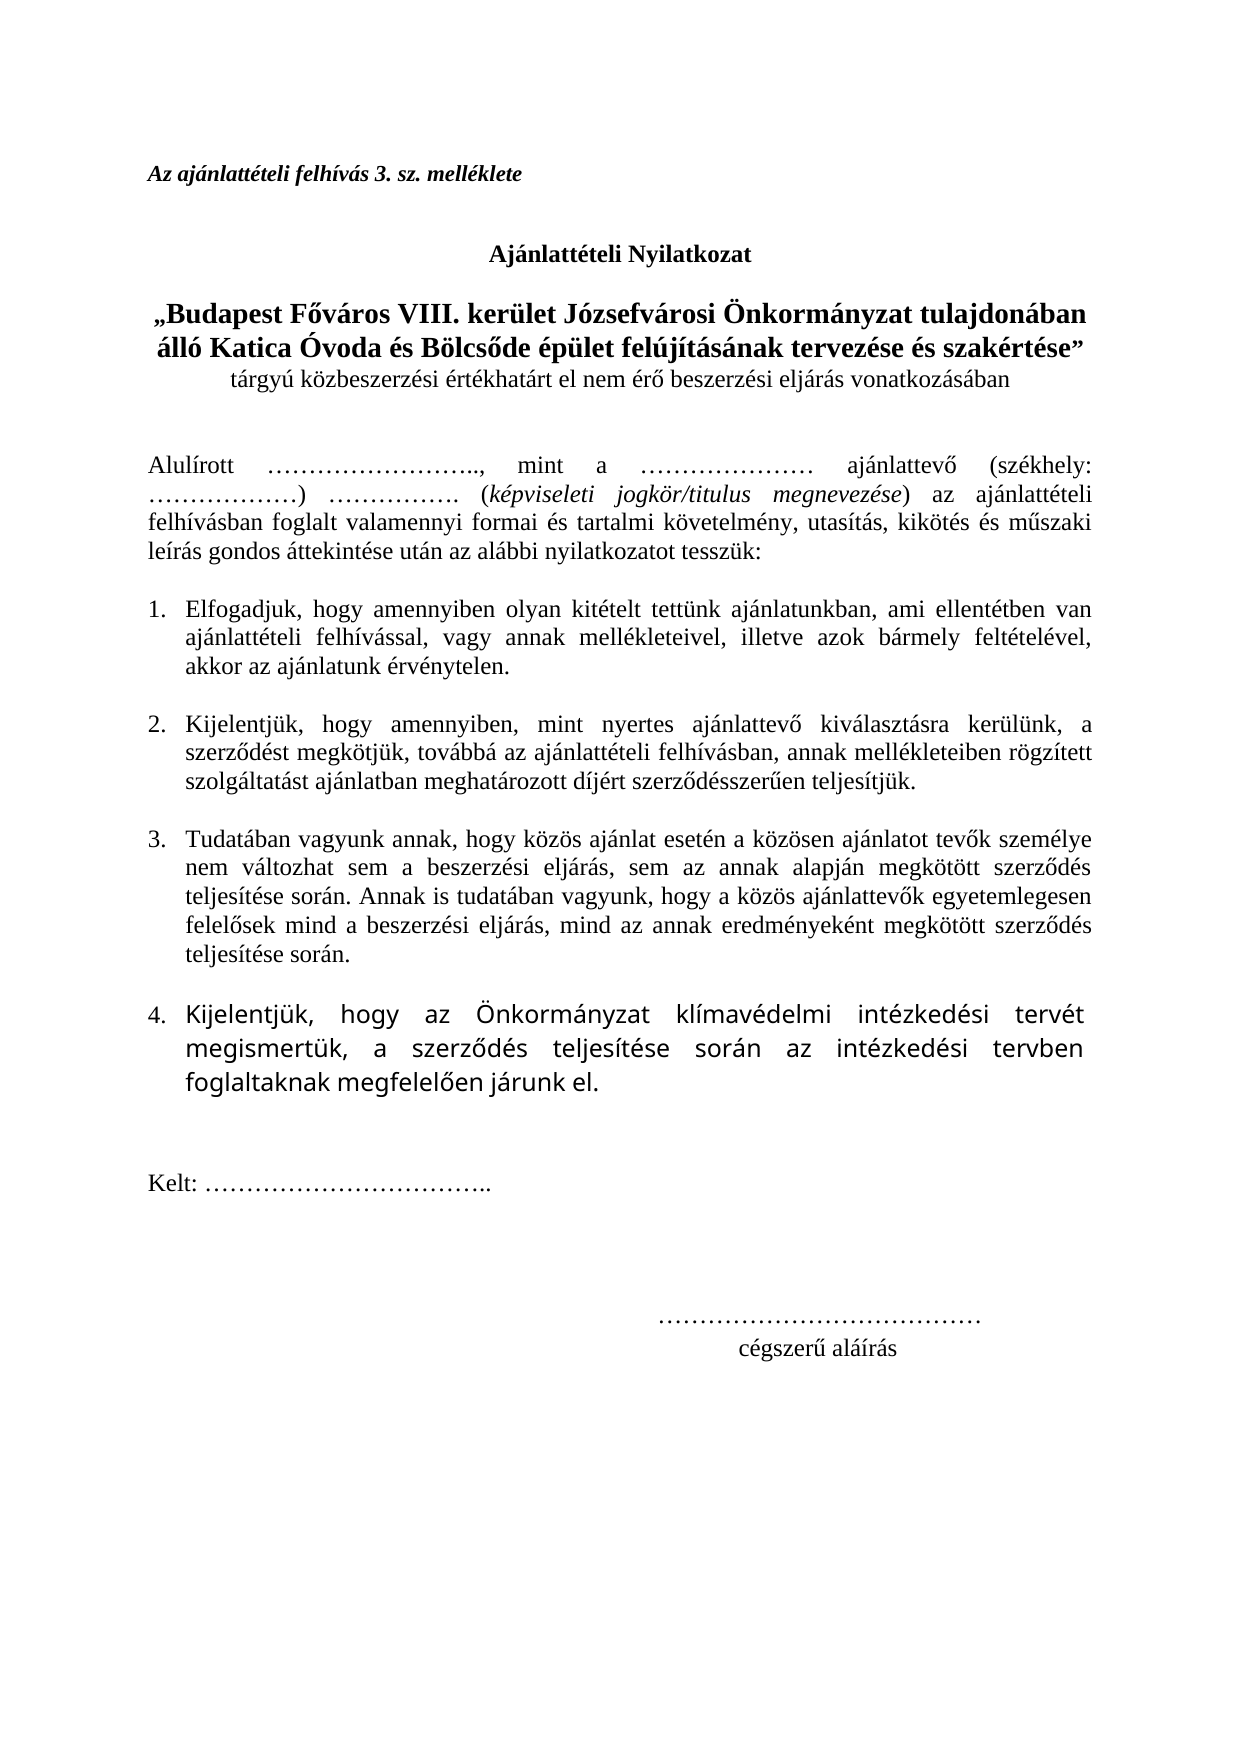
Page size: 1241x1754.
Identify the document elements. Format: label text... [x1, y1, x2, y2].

list Kijelentjük, hogy amennyiben, mint nyertes ajánlattevő kiválasztásra kerülünk, a szerződést megkötjük, továbbá az ajánlattételi felhívásban, annak mellékleteiben rögzített szolgáltatást ajánlatban meghatározott díjért szerződésszerűen teljesítjük. [148, 709, 1093, 795]
list Tudatában vagyunk annak, hogy közös ajánlat esetén a közösen ajánlatot tevők személye nem változhat sem a beszerzési eljárás, sem az annak alapján megkötött szerződés teljesítése során. Annak is tudatában vagyunk, hogy a közös ajánlattevők egyetemlegesen felelősek mind a beszerzési eljárás, mind az annak eredményeként megkötött szerződés teljesítése során. [148, 824, 1093, 967]
list Kijelentjük, hogy az Önkormányzat klímavédelmi intézkedési tervét megismertük, a szerződés teljesítése során az intézkedési tervben foglaltaknak megfelelően járunk el. [148, 996, 1085, 1098]
text tárgyú közbeszerzési értékhatárt el nem érő beszerzési eljárás vonatkozásában [148, 364, 1093, 392]
text Kelt: …………………………….. [148, 1168, 1093, 1197]
text Alulírott …………………….., mint a ………………… ajánlattevő (székhely: ………………) ……………. (képviseleti jogkör/titulus megnevezése) az ajánlattételi felhívásban foglalt valamennyi formai és tartalmi követelmény, utasítás, kikötés és műszaki leírás gondos áttekintése után az alábbi nyilatkozatot tesszük: [148, 450, 1093, 565]
table_header ………………………………… cégszerű aláírás [650, 1301, 989, 1433]
list Elfogadjuk, hogy amennyiben olyan kitételt tettünk ajánlatunkban, ami ellentétben van ajánlattételi felhívással, vagy annak mellékleteivel, illetve azok bármely feltételével, akkor az ajánlatunk érvénytelen. [148, 594, 1093, 680]
text Az ajánlattételi felhívás 3. sz. melléklete [148, 160, 1093, 186]
text „Budapest Főváros VIII. kerület Józsefvárosi Önkormányzat tulajdonában álló Katica Óvoda és Bölcsőde épület felújításának tervezése és szakértése” [148, 297, 1093, 364]
text Ajánlattételi Nyilatkozat [148, 239, 1093, 268]
